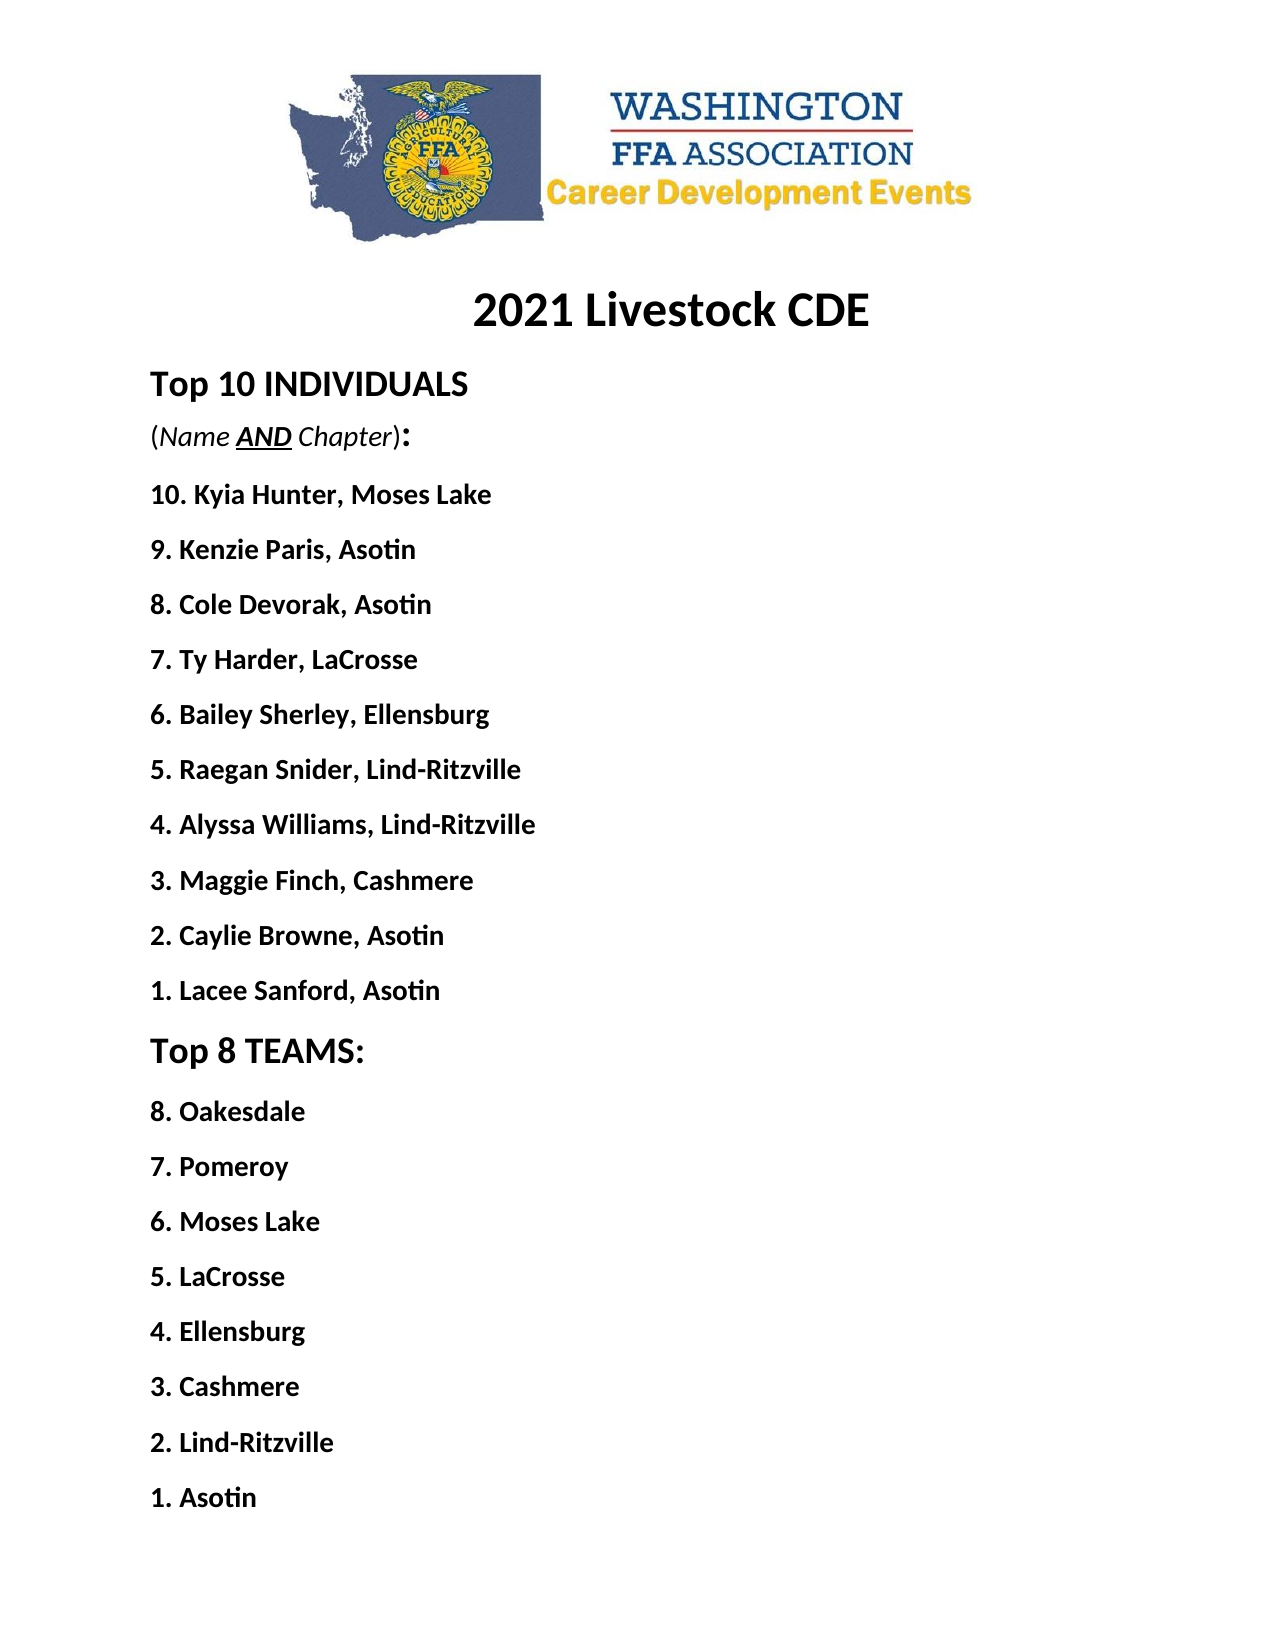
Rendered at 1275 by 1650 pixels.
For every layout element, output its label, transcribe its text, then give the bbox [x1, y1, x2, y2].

text 9. Kenzie Paris, Asotin [150, 531, 1125, 567]
text (Name AND Chapter): [150, 410, 1125, 456]
text 8. Oakesdale [150, 1093, 1125, 1129]
picture [272, 56, 1003, 259]
text 2. Lind-Ritzville [150, 1424, 1125, 1459]
text 4. Alyssa Williams, Lind-Ritzville [150, 806, 1125, 842]
text 5. Raegan Snider, Lind-Ritzville [150, 751, 1125, 787]
text 6. Bailey Sherley, Ellensburg [150, 696, 1125, 732]
text 2021 Livestock CDE [225, 278, 1125, 339]
text 3. Cashmere [150, 1368, 1125, 1404]
text 8. Cole Devorak, Asotin [150, 586, 1125, 622]
text Top 10 INDIVIDUALS [150, 360, 1125, 406]
text 5. LaCrosse [150, 1258, 1125, 1294]
text Top 8 TEAMS: [150, 1027, 1125, 1073]
text 2. Caylie Browne, Asotin [150, 917, 1125, 952]
text 10. Kyia Hunter, Moses Lake [150, 476, 1125, 511]
text 3. Maggie Finch, Cashmere [150, 862, 1125, 897]
text 1. Lacee Sanford, Asotin [150, 972, 1125, 1007]
text 7. Ty Harder, LaCrosse [150, 641, 1125, 677]
text 6. Moses Lake [150, 1203, 1125, 1239]
text 1. Asotin [150, 1479, 1125, 1514]
text 7. Pomeroy [150, 1148, 1125, 1184]
text 4. Ellensburg [150, 1313, 1125, 1349]
